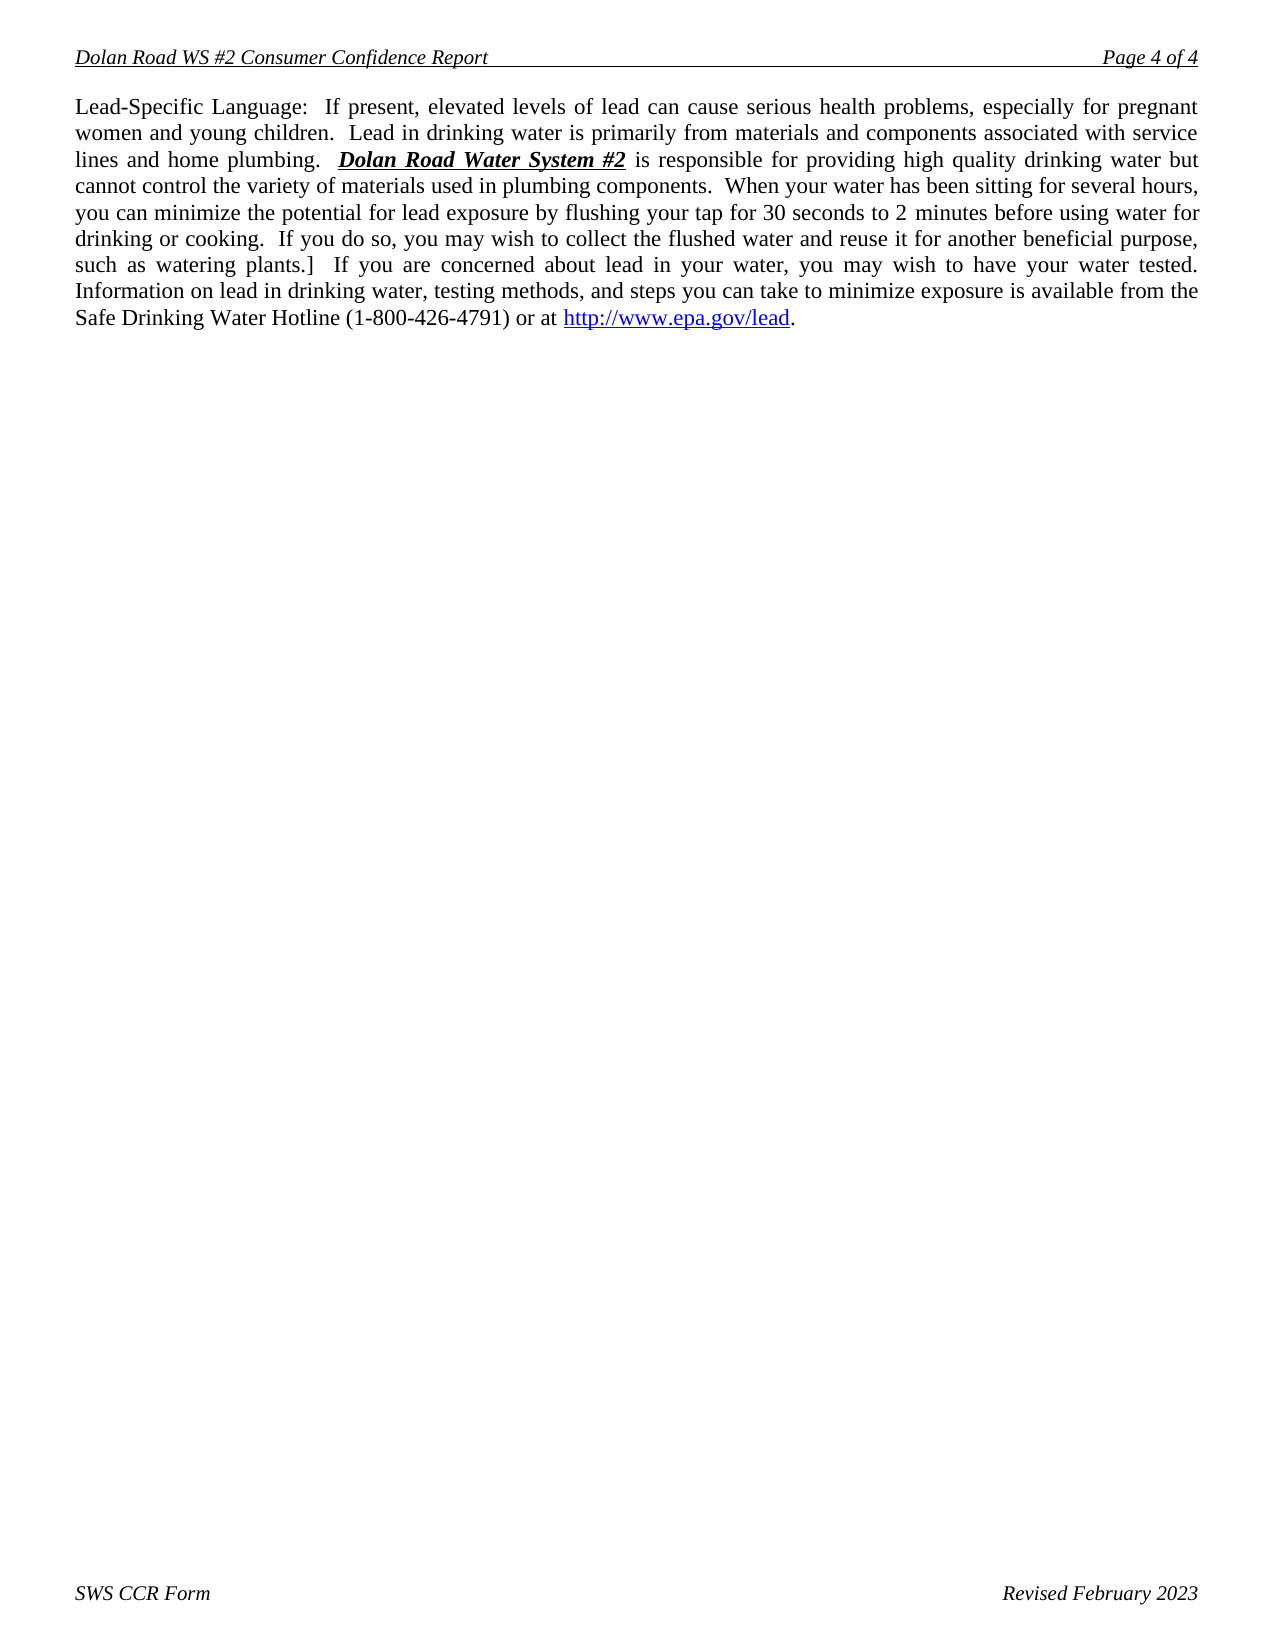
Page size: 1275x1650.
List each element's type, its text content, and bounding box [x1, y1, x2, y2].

text Lead-Specific Language: If present, elevated levels of lead can cause serious health problems, especially for pregnant women and young children. Lead in drinking water is primarily from materials and components associated with service lines and home plumbing. Dolan Road Water System #2 is responsible for providing high quality drinking water but cannot control the variety of materials used in plumbing components. When your water has been sitting for several hours, you can minimize the potential for lead exposure by flushing your tap for 30 seconds to 2 minutes before using water for drinking or cooking. If you do so, you may wish to collect the flushed water and reuse it for another beneficial purpose, such as watering plants.] If you are concerned about lead in your water, you may wish to have your water tested. Information on lead in drinking water, testing methods, and steps you can take to minimize exposure is available from the Safe Drinking Water Hotline (1-800-426-4791) or at http://www.epa.gov/lead. [75, 93, 1200, 330]
